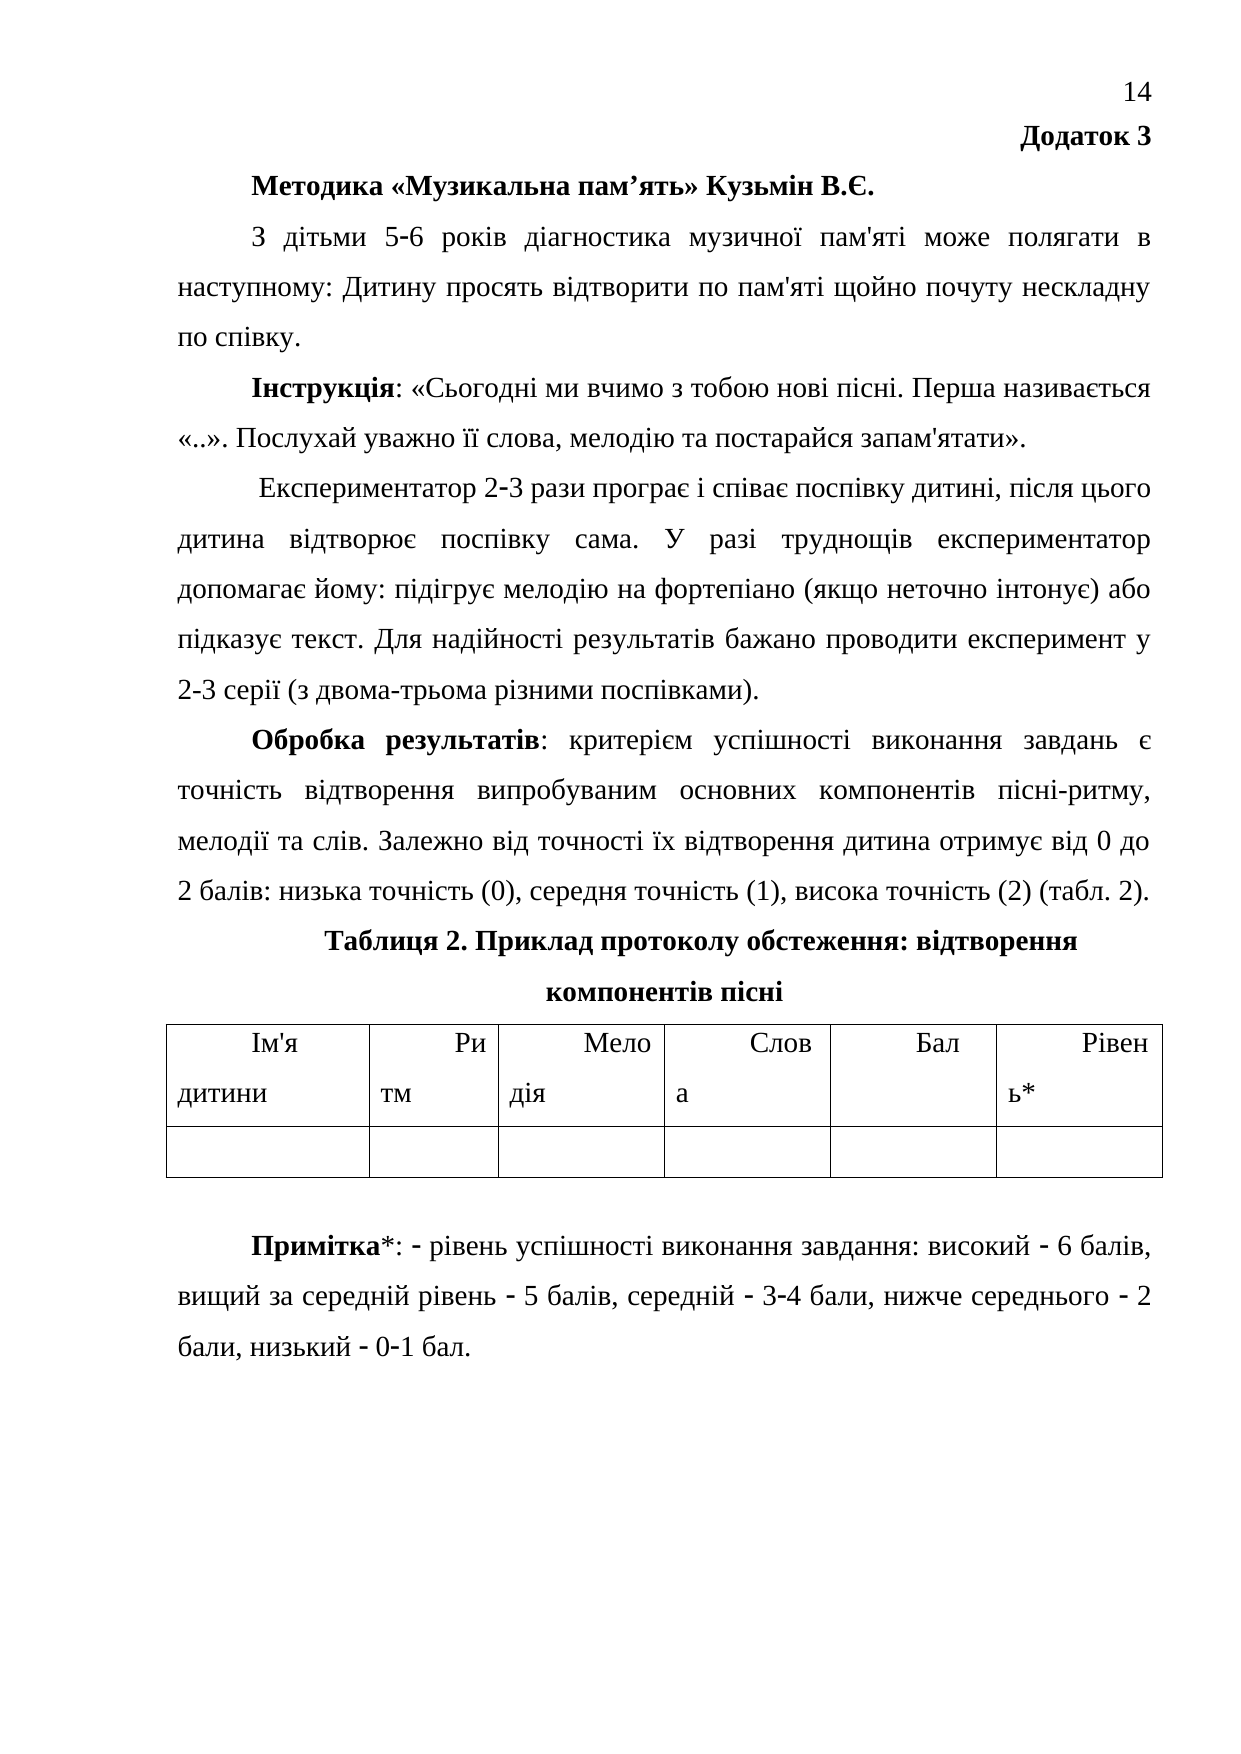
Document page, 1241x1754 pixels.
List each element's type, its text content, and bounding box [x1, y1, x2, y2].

text Таблиця 2. Приклад протоколу обстеження: відтворення компонентів пісні [177, 923, 1152, 1007]
table_cell [167, 1127, 369, 1177]
text Додаток 3 [177, 118, 1152, 152]
text Примітка*: рівень успішності виконання завдання: високий 6 балів, вищий за середній рівень 5 балів, середній 34 бали, нижче середнього 2 бали, низький 01 бал. [177, 1228, 1152, 1363]
table_header Бал [831, 1025, 996, 1126]
table_header Мелодія [499, 1025, 664, 1126]
text З дітьми 56 років діагностика музичної пам'яті може полягати в наступному: Дитину просять відтворити по пам'яті щойно почуту нескладну по співку. [177, 219, 1152, 353]
table_cell [665, 1127, 830, 1177]
text Експериментатор 23 рази програє і співає поспівку дитині, після цього дитина відтворює поспівку сама. У разі труднощів експериментатор допомагає йому: підігрує мелодію на фортепіано (якщо неточно інтонує) або підказує текст. Для надійності результатів бажано проводити експеримент у 2-3 серії (з двома-трьома різними поспівками). [177, 470, 1152, 705]
table_cell [499, 1127, 664, 1177]
table_header Рівень* [997, 1025, 1162, 1126]
text Методика «Музикальна пам’ять» Кузьмін В.Є. [177, 168, 1152, 202]
table_cell [370, 1127, 498, 1177]
table_cell [831, 1127, 996, 1177]
table_header Ритм [370, 1025, 498, 1126]
table_cell [997, 1127, 1162, 1177]
text Інструкція: «Сьогодні ми вчимо з тобою нові пісні. Перша називається «..». Послухай уважно її слова, мелодію та постарайся запам'ятати». [177, 370, 1152, 454]
table_header Слова [665, 1025, 830, 1126]
table_header Ім'я дитини [167, 1025, 369, 1126]
text Обробка результатів: критерієм успішності виконання завдань є точність відтворення випробуваним основних компонентів пісні-ритму, мелодії та слів. Залежно від точності їх відтворення дитина отримує від 0 до 2 балів: низька точність (0), середня точність (1), висока точність (2) (табл. 2). [177, 722, 1152, 907]
